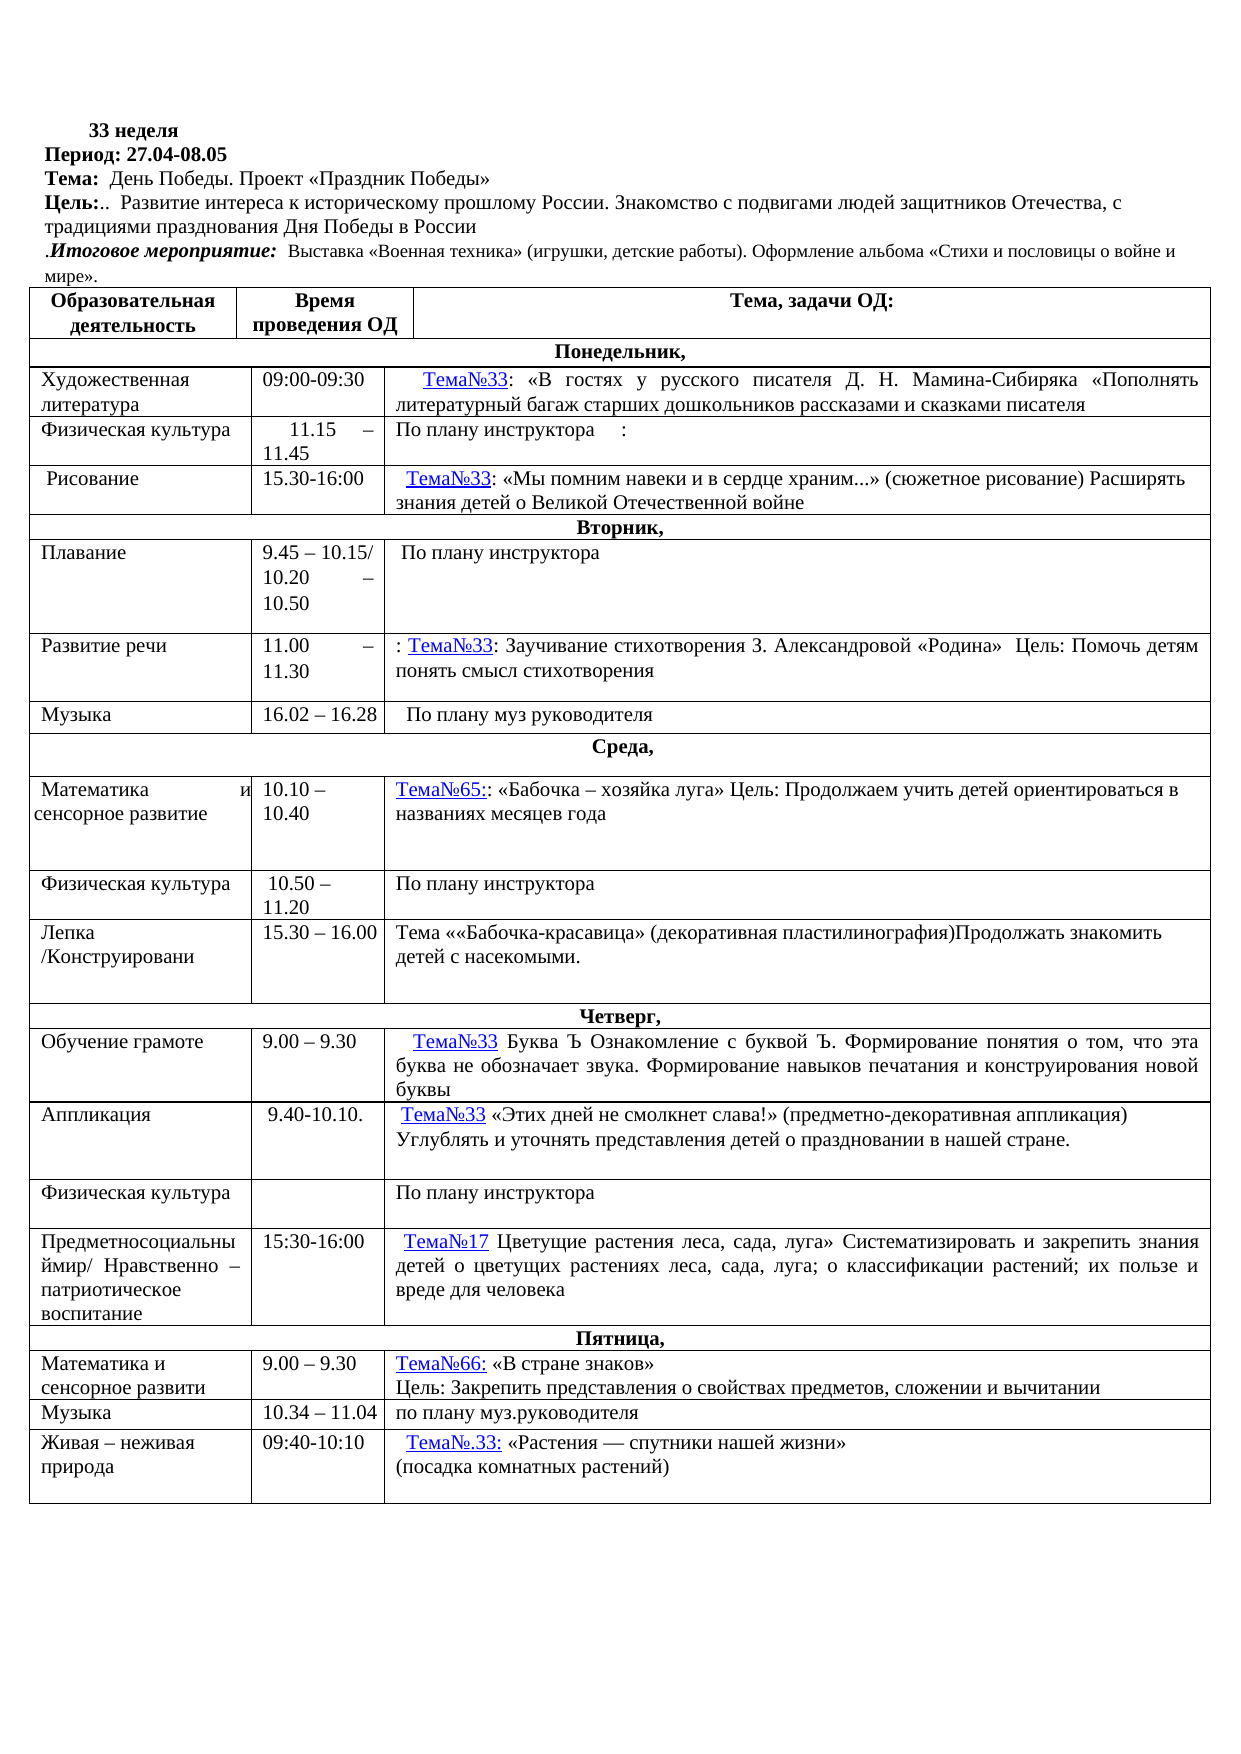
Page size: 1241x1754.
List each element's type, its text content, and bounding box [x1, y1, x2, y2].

table_cell 11.15 – 11.45 [252, 417, 384, 465]
table_header Образовательная деятельность [30, 288, 236, 338]
table_cell По плану инструктора [385, 1180, 1210, 1228]
text Тема: День Победы. Проект «Праздник Победы» [44, 166, 1181, 190]
table_cell 11.00 – 11.30 [252, 634, 384, 701]
table_cell Вторник, [30, 515, 1210, 539]
table_header Тема, задачи ОД: [414, 288, 1210, 338]
table_cell 15.30-16:00 [252, 466, 384, 514]
table_cell Математика и сенсорное развитие [30, 777, 251, 870]
table_header Время проведения ОД [237, 288, 413, 338]
table_cell Понедельник, [30, 339, 1210, 366]
table_cell По плану инструктора [385, 871, 1210, 919]
table_cell Рисование [30, 466, 251, 514]
text .Итоговое мероприятие: Выставка «Военная техника» (игрушки, детские работы). Оформление альбома «Стихи и пословицы о войне и мире». [44, 238, 1181, 287]
table_cell Лепка /Конструировани [30, 920, 251, 1003]
table_cell Предметносоциальныймир/ Нравственно – патриотическое воспитание [30, 1229, 251, 1325]
table_cell 10.50 – 11.20 [252, 871, 384, 919]
table_cell Физическая культура [30, 871, 251, 919]
text Период: 27.04-08.05 [44, 142, 1181, 166]
table_cell Развитие речи [30, 634, 251, 701]
table_cell Среда, [30, 734, 1210, 776]
table_cell 9.45 – 10.15/ 10.20 – 10.50 [252, 540, 384, 632]
table_cell Пятница, [30, 1326, 1210, 1350]
table_cell Тема№33: «Мы помним навеки и в сердце храним...» (сюжетное рисование) Расширять знания детей о Великой Отечественной войне [385, 466, 1210, 514]
table_cell Тема№33: «В гостях у русского писателя Д. Н. Мамина-Сибиряка «Пополнять литературный багаж старших дошкольников рассказами и сказками писателя [385, 368, 1210, 416]
table_cell Обучение грамоте [30, 1029, 251, 1101]
table_cell Тема№17 Цветущие растения леса, сада, луга» Систематизировать и закрепить знания детей о цветущих растениях леса, сада, луга; о классификации растений; их пользе и вреде для человека [385, 1229, 1210, 1325]
table_cell 10.10 – 10.40 [252, 777, 384, 870]
table_cell По плану муз руководителя [385, 702, 1210, 733]
table_cell 9.40-10.10. [252, 1103, 384, 1178]
table_cell По плану инструктора : [385, 417, 1210, 465]
table_cell Тема№33 Буква Ъ Ознакомление с буквой Ъ. Формирование понятия о том, что эта буква не обозначает звука. Формирование навыков печатания и конструирования новой буквы [385, 1029, 1210, 1101]
text Цель:.. Развитие интереса к историческому прошлому России. Знакомство с подвигами людей защитников Отечества, с традициями празднования Дня Победы в России [44, 190, 1181, 238]
table_cell 15:30-16:00 [252, 1229, 384, 1325]
table_cell Тема№.33: «Растения — спутники нашей жизни» (посадка комнатных растений) [385, 1430, 1210, 1503]
table_cell [252, 1180, 384, 1228]
table_cell По плану инструктора [385, 540, 1210, 632]
table_cell Математика и сенсорное развити [30, 1351, 251, 1399]
table_cell 09:00-09:30 [252, 368, 384, 416]
table_cell 16.02 – 16.28 [252, 702, 384, 733]
table_cell 10.34 – 11.04 [252, 1400, 384, 1429]
table_cell Музыка [30, 702, 251, 733]
table_cell Художественная литература [30, 368, 251, 416]
table_cell Тема№65:: «Бабочка – хозяйка луга» Цель: Продолжаем учить детей ориентироваться в названиях месяцев года [385, 777, 1210, 870]
text 33 неделя [88, 118, 1167, 142]
table_cell Тема№66: «В стране знаков» Цель: Закрепить представления о свойствах предметов, сложении и вычитании [385, 1351, 1210, 1399]
table_cell Тема ««Бабочка-красавица» (декоративная пластилинография)Продолжать знакомить детей с насекомыми. [385, 920, 1210, 1003]
table_cell : Тема№33: Заучивание стихотворения З. Александровой «Родина» Цель: Помочь детям понять смысл стихотворения [385, 634, 1210, 701]
table_cell 09:40-10:10 [252, 1430, 384, 1503]
table_cell по плану муз.руководителя [385, 1400, 1210, 1429]
table_cell 9.00 – 9.30 [252, 1029, 384, 1101]
table_cell Четверг, [30, 1004, 1210, 1028]
table_cell Живая – неживая природа [30, 1430, 251, 1503]
table_cell Тема№33 «Этих дней не смолкнет слава!» (предметно-декоративная аппликация) Углублять и уточнять представления детей о праздновании в нашей стране. [385, 1103, 1210, 1178]
table_cell Плавание [30, 540, 251, 632]
table_cell 15.30 – 16.00 [252, 920, 384, 1003]
table_cell 9.00 – 9.30 [252, 1351, 384, 1399]
table_cell Аппликация [30, 1103, 251, 1178]
table_cell Физическая культура [30, 417, 251, 465]
table_cell Музыка [30, 1400, 251, 1429]
table_cell Физическая культура [30, 1180, 251, 1228]
